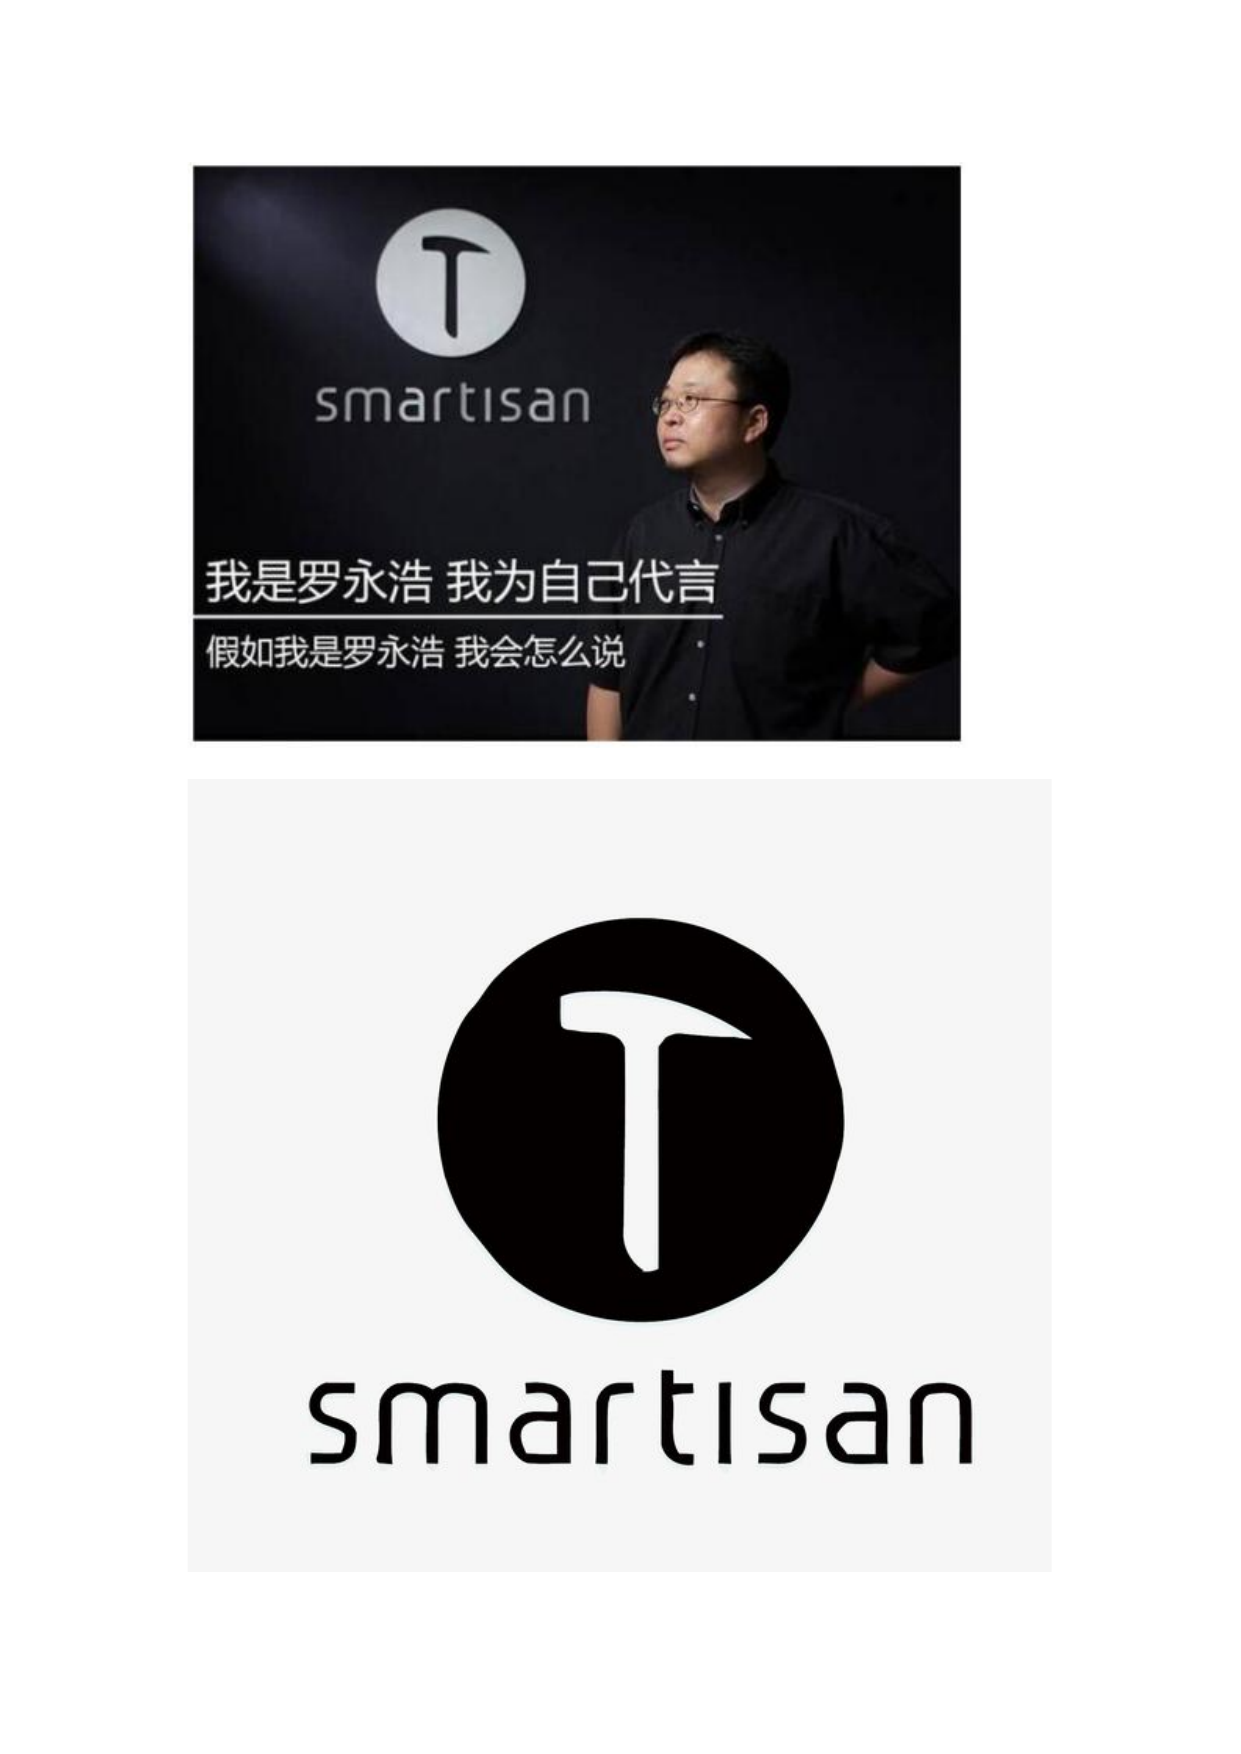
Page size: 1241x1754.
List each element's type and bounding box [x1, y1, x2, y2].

picture [187, 162, 969, 748]
picture [187, 779, 1052, 1572]
